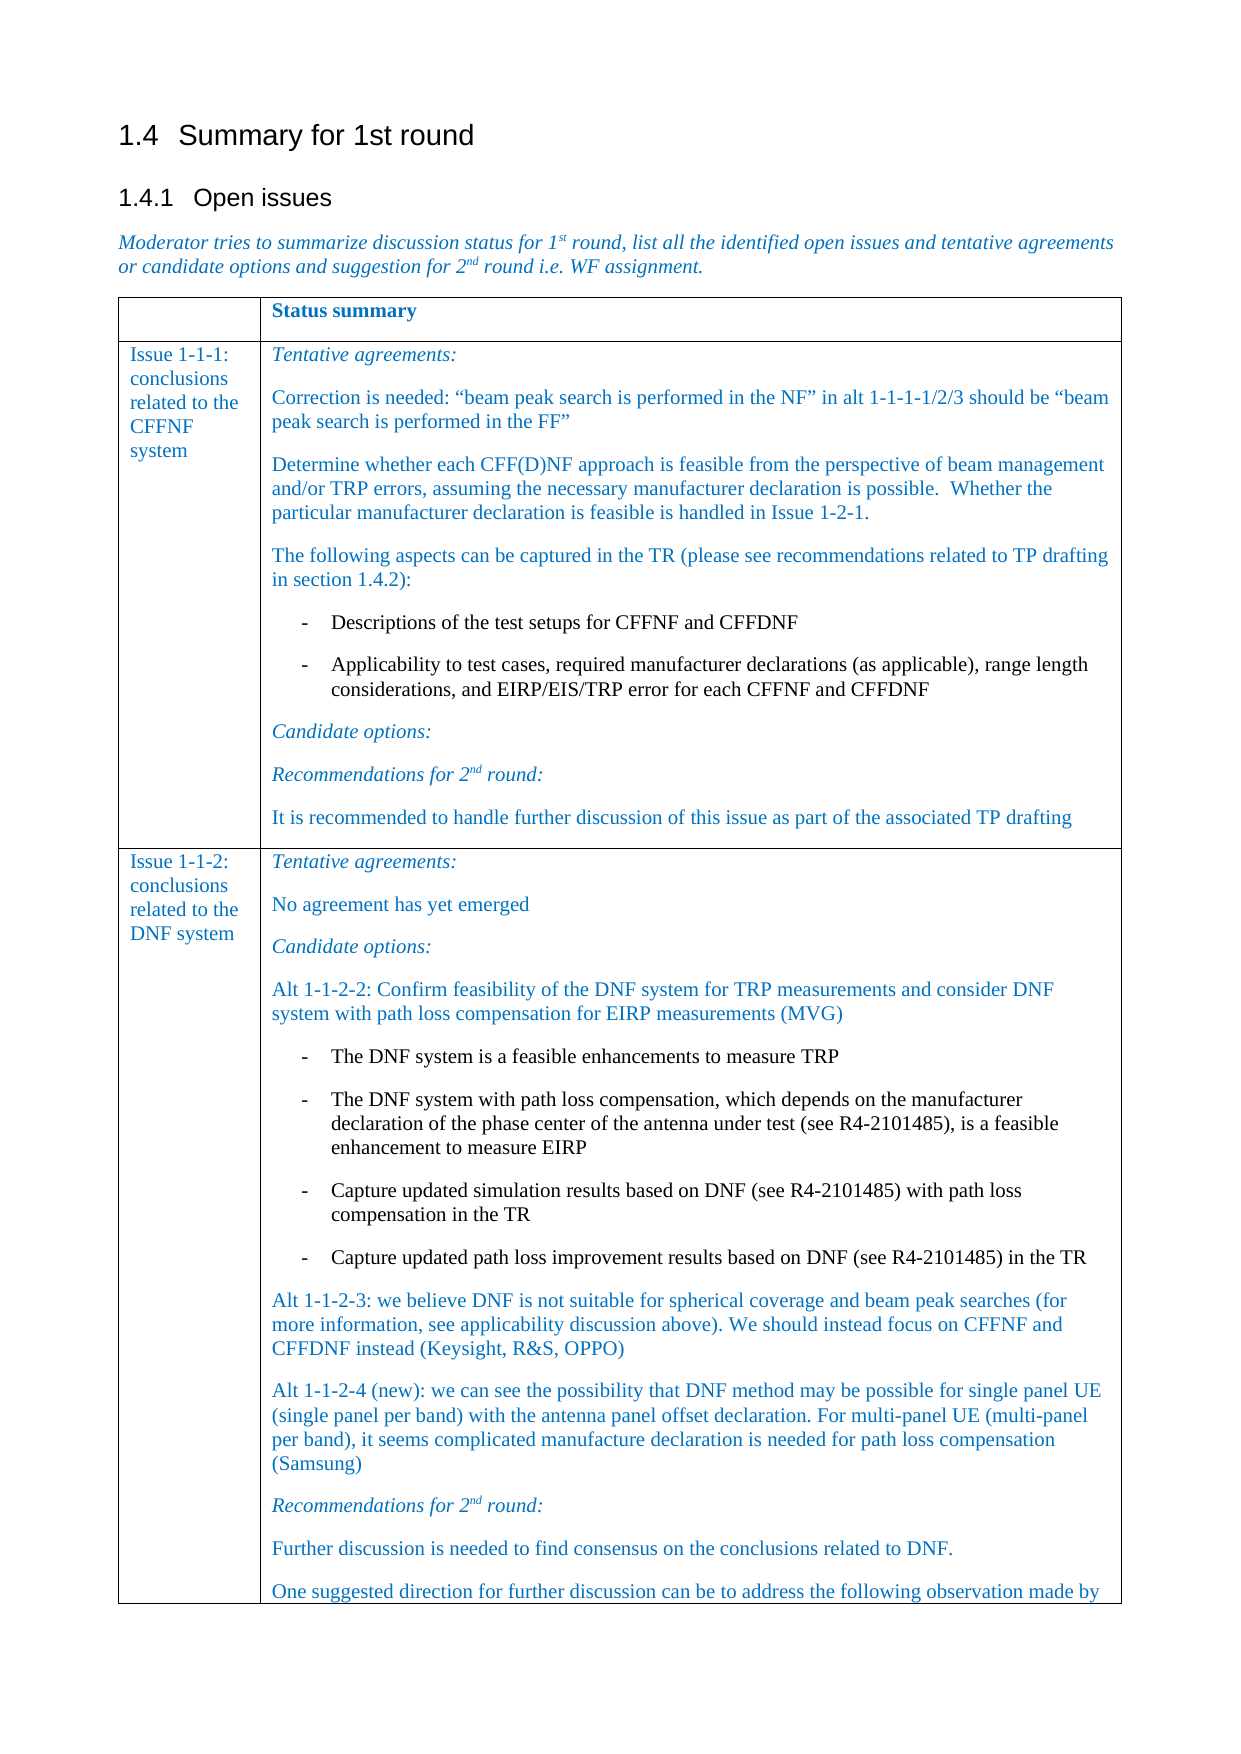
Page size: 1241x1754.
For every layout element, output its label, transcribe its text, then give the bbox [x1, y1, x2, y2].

table_cell Issue 1-1-1: conclusions related to the CFFNF system [119, 342, 260, 848]
subtitle Open issues [118, 183, 1122, 212]
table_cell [261, 849, 1121, 1603]
text Moderator tries to summarize discussion status for 1st round, list all the identified open issues and tentative agreements or candidate options and suggestion for 2nd round i.e. WF assignment. [118, 230, 1122, 278]
subtitle Summary for 1st round [118, 118, 1122, 152]
table_header [119, 298, 260, 341]
table_cell Tentative agreements: Correction is needed: “beam peak search is performed in the NF” in alt 1-1-1-1/2/3 should be “beam peak search is performed in the FF” Determine whether each CFF(D)NF approach is feasible from the perspective of beam management and/or TRP errors, assuming the necessary manufacturer declaration is possible. Whether the particular manufacturer declaration is feasible is handled in Issue 1-2-1. The following aspects can be captured in the TR (please see recommendations related to TP drafting in section 1.4.2): - Descriptions of the test setups for CFFNF and CFFDNF - Applicability to test cases, required manufacturer declarations (as applicable), range length considerations, and EIRP/EIS/TRP error for each CFFNF and CFFDNF Candidate options: Recommendations for 2nd round: It is recommended to handle further discussion of this issue as part of the associated TP drafting [261, 342, 1121, 848]
table_header Status summary [261, 298, 1121, 341]
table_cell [119, 849, 260, 1603]
